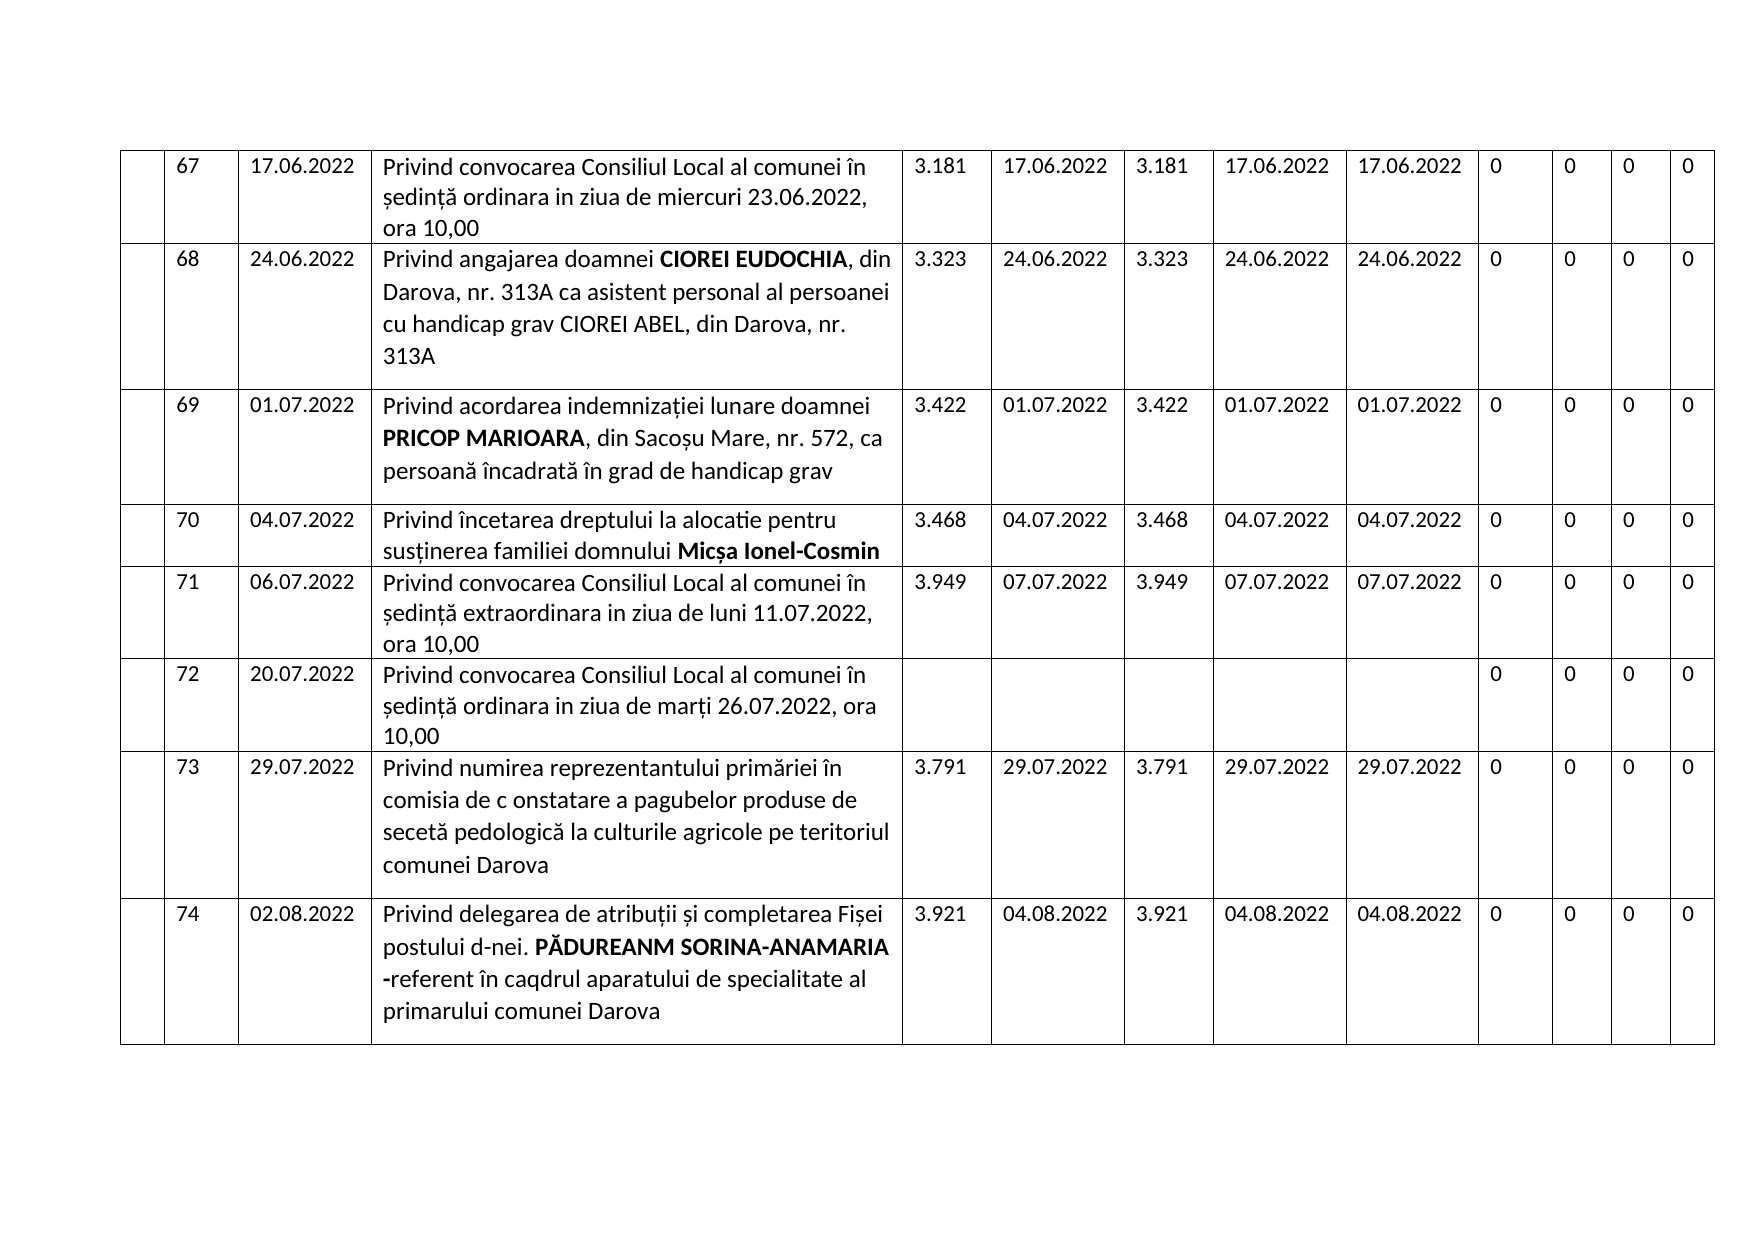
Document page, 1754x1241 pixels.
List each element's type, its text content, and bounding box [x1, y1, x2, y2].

table_cell [903, 659, 991, 751]
table_cell 20.07.2022 [239, 659, 371, 751]
table_cell 0 [1479, 899, 1552, 1044]
table_cell 24.06.2022 [1214, 244, 1346, 389]
table_cell 0 [1612, 752, 1670, 898]
table_cell 70 [165, 505, 238, 566]
table_cell 3.949 [1125, 567, 1213, 658]
table_cell 0 [1612, 151, 1670, 243]
table_cell 3.921 [1125, 899, 1213, 1044]
table_cell 04.08.2022 [992, 899, 1124, 1044]
table_cell 0 [1671, 390, 1714, 504]
table_cell 3.468 [1125, 505, 1213, 566]
table_cell 0 [1553, 567, 1611, 658]
table_cell 0 [1612, 390, 1670, 504]
table_cell 69 [165, 390, 238, 504]
table_cell 3.181 [1125, 151, 1213, 243]
table_cell 17.06.2022 [239, 151, 371, 243]
table_cell 0 [1553, 390, 1611, 504]
table_cell 06.07.2022 [239, 567, 371, 658]
table_cell 24.06.2022 [992, 244, 1124, 389]
table_cell 0 [1553, 659, 1611, 751]
table_cell 17.06.2022 [1214, 151, 1346, 243]
table_cell [121, 899, 164, 1044]
table_cell 3.323 [903, 244, 991, 389]
table_cell [121, 151, 164, 243]
table_cell [992, 659, 1124, 751]
table_cell 29.07.2022 [239, 752, 371, 898]
table_cell 3.181 [903, 151, 991, 243]
table_cell 3.422 [1125, 390, 1213, 504]
table_cell 0 [1612, 899, 1670, 1044]
table_cell 67 [165, 151, 238, 243]
table_cell Privind convocarea Consiliul Local al comunei în ședință extraordinara in ziua de luni 11.07.2022, ora 10,00 [372, 567, 902, 658]
table_cell [1214, 659, 1346, 751]
table_cell Privind angajarea doamnei CIOREI EUDOCHIA, din Darova, nr. 313A ca asistent personal al persoanei cu handicap grav CIOREI ABEL, din Darova, nr. 313A [372, 244, 902, 389]
table_cell [121, 752, 164, 898]
table_cell [121, 244, 164, 389]
table_cell 04.08.2022 [1214, 899, 1346, 1044]
table_cell 07.07.2022 [1214, 567, 1346, 658]
table_cell 04.07.2022 [239, 505, 371, 566]
table_cell 24.06.2022 [1347, 244, 1478, 389]
table_cell 0 [1553, 244, 1611, 389]
table_cell 3.468 [903, 505, 991, 566]
table_cell [1125, 659, 1213, 751]
table_cell 0 [1479, 659, 1552, 751]
table_cell 07.07.2022 [992, 567, 1124, 658]
table_cell 01.07.2022 [1347, 390, 1478, 504]
table_cell 17.06.2022 [992, 151, 1124, 243]
table_cell 01.07.2022 [239, 390, 371, 504]
table_cell [1347, 659, 1478, 751]
table_cell 0 [1671, 151, 1714, 243]
table_cell 0 [1671, 752, 1714, 898]
table_cell 0 [1479, 244, 1552, 389]
table_cell [121, 390, 164, 504]
table_cell 68 [165, 244, 238, 389]
table_cell 0 [1671, 244, 1714, 389]
table_cell 17.06.2022 [1347, 151, 1478, 243]
table_cell 3.422 [903, 390, 991, 504]
table_cell 0 [1479, 390, 1552, 504]
table_cell 0 [1479, 151, 1552, 243]
table_cell 71 [165, 567, 238, 658]
table_cell 0 [1612, 244, 1670, 389]
table_cell 0 [1479, 752, 1552, 898]
table_cell 0 [1671, 505, 1714, 566]
table_cell 24.06.2022 [239, 244, 371, 389]
table_cell Privind delegarea de atribuții și completarea Fișei postului d-nei. PĂDUREANM SORINA-ANAMARIA -referent în caqdrul aparatului de specialitate al primarului comunei Darova [372, 899, 902, 1044]
table_cell 3.949 [903, 567, 991, 658]
table_cell 3.323 [1125, 244, 1213, 389]
table_cell 3.791 [903, 752, 991, 898]
table_cell 0 [1671, 567, 1714, 658]
table_cell 0 [1612, 659, 1670, 751]
table_cell 01.07.2022 [992, 390, 1124, 504]
table_cell Privind convocarea Consiliul Local al comunei în ședință ordinara in ziua de miercuri 23.06.2022, ora 10,00 [372, 151, 902, 243]
table_cell Privind acordarea indemnizației lunare doamnei PRICOP MARIOARA, din Sacoșu Mare, nr. 572, ca persoană încadrată în grad de handicap grav [372, 390, 902, 504]
table_cell 07.07.2022 [1347, 567, 1478, 658]
table_cell Privind convocarea Consiliul Local al comunei în ședință ordinara in ziua de marți 26.07.2022, ora 10,00 [372, 659, 902, 751]
table_cell 0 [1612, 567, 1670, 658]
table_cell [121, 659, 164, 751]
table_cell 29.07.2022 [1347, 752, 1478, 898]
table_cell 3.791 [1125, 752, 1213, 898]
table_cell 04.07.2022 [1214, 505, 1346, 566]
table_cell 02.08.2022 [239, 899, 371, 1044]
table_cell 01.07.2022 [1214, 390, 1346, 504]
table_cell 0 [1479, 505, 1552, 566]
table_cell [121, 505, 164, 566]
table_cell 73 [165, 752, 238, 898]
table_cell 0 [1553, 899, 1611, 1044]
table_cell 29.07.2022 [1214, 752, 1346, 898]
table_cell 0 [1671, 899, 1714, 1044]
table_cell 0 [1553, 752, 1611, 898]
table_cell 3.921 [903, 899, 991, 1044]
table_cell 72 [165, 659, 238, 751]
table_cell 04.07.2022 [1347, 505, 1478, 566]
table_cell 0 [1553, 505, 1611, 566]
table_cell Privind încetarea dreptului la alocatie pentru susținerea familiei domnului Micșa Ionel-Cosmin [372, 505, 902, 566]
table_cell 04.07.2022 [992, 505, 1124, 566]
table_cell 29.07.2022 [992, 752, 1124, 898]
table_cell 04.08.2022 [1347, 899, 1478, 1044]
table_cell Privind numirea reprezentantului primăriei în comisia de c onstatare a pagubelor produse de secetă pedologică la culturile agricole pe teritoriul comunei Darova [372, 752, 902, 898]
table_cell 0 [1479, 567, 1552, 658]
table_cell 0 [1612, 505, 1670, 566]
table_cell 0 [1671, 659, 1714, 751]
table_cell [121, 567, 164, 658]
table_cell 0 [1553, 151, 1611, 243]
table_cell 74 [165, 899, 238, 1044]
